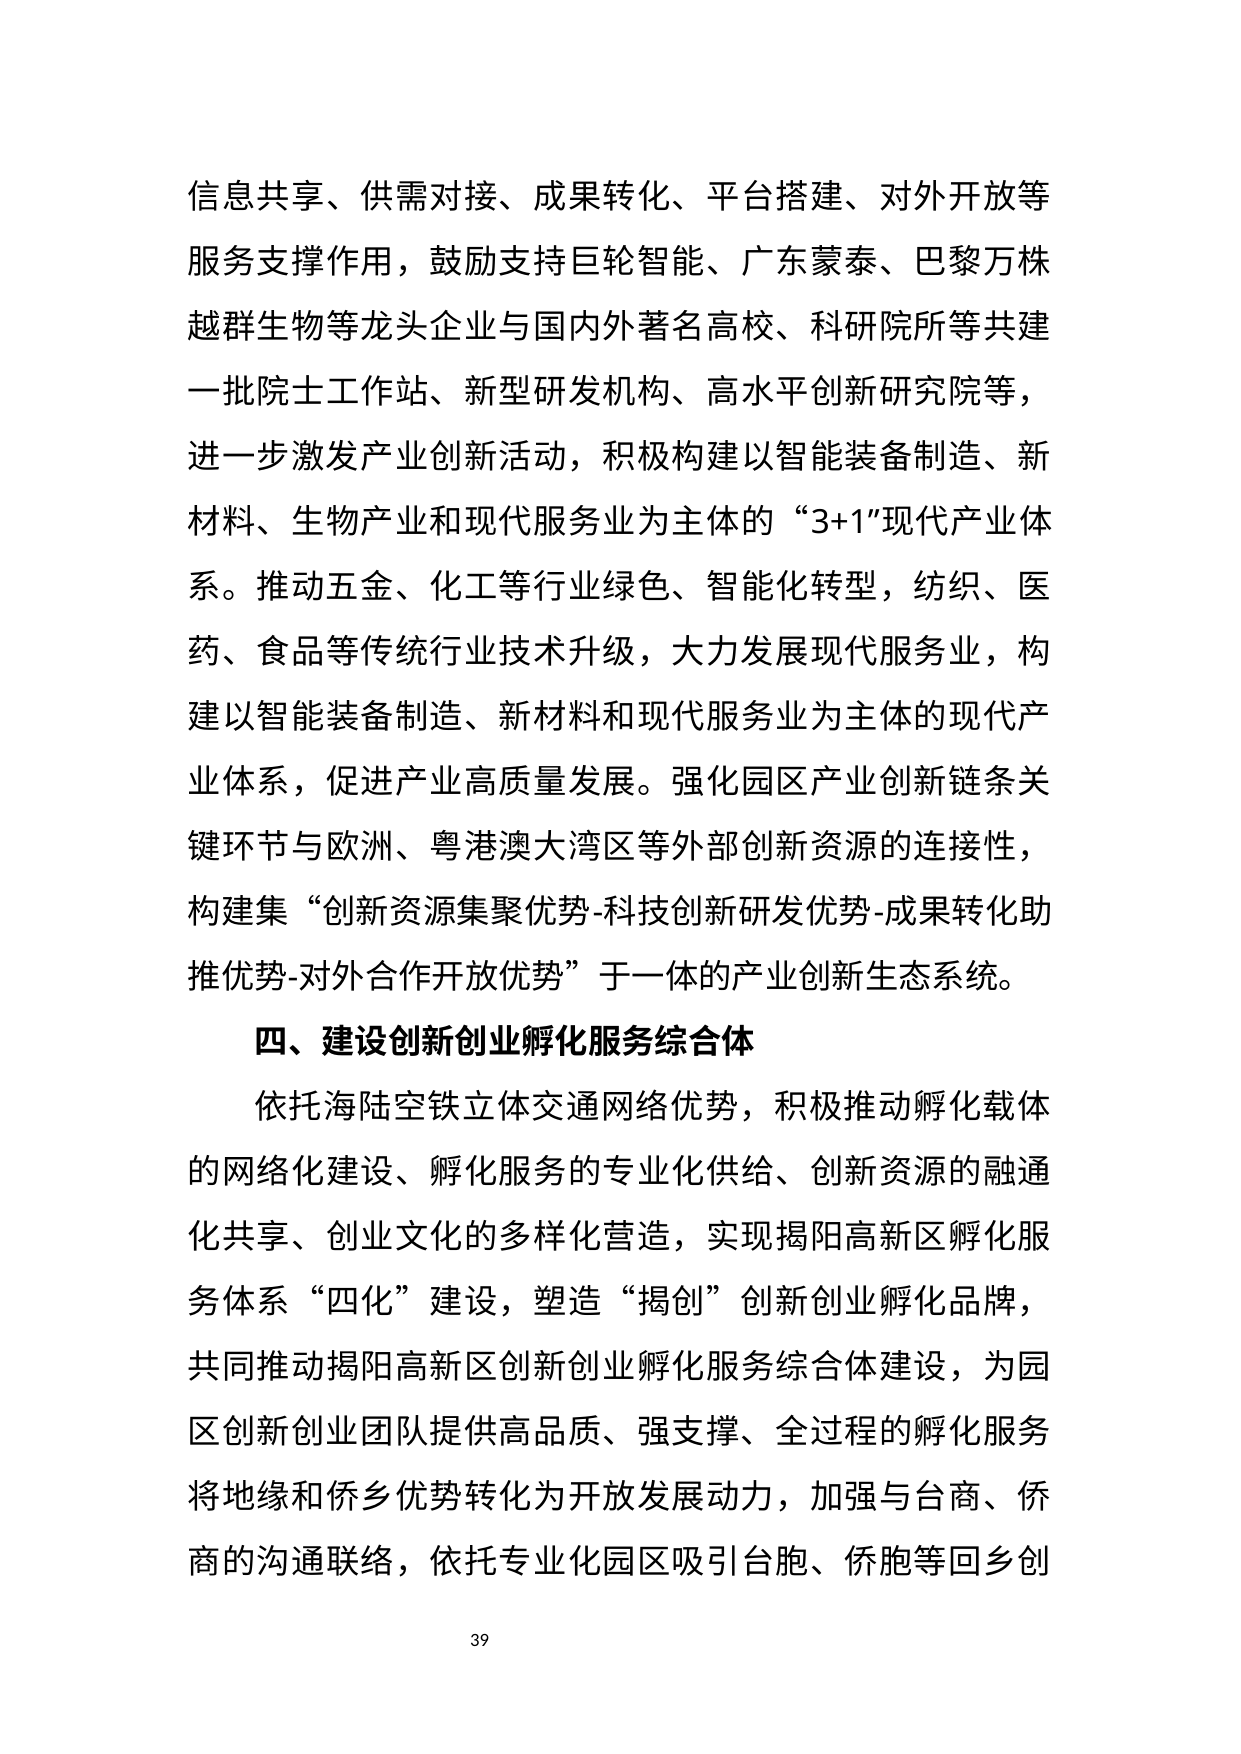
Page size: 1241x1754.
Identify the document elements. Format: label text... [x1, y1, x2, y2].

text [187, 1072, 1053, 1592]
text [187, 162, 1053, 1007]
text 四、建设创新创业孵化服务综合体 [187, 1007, 1053, 1072]
